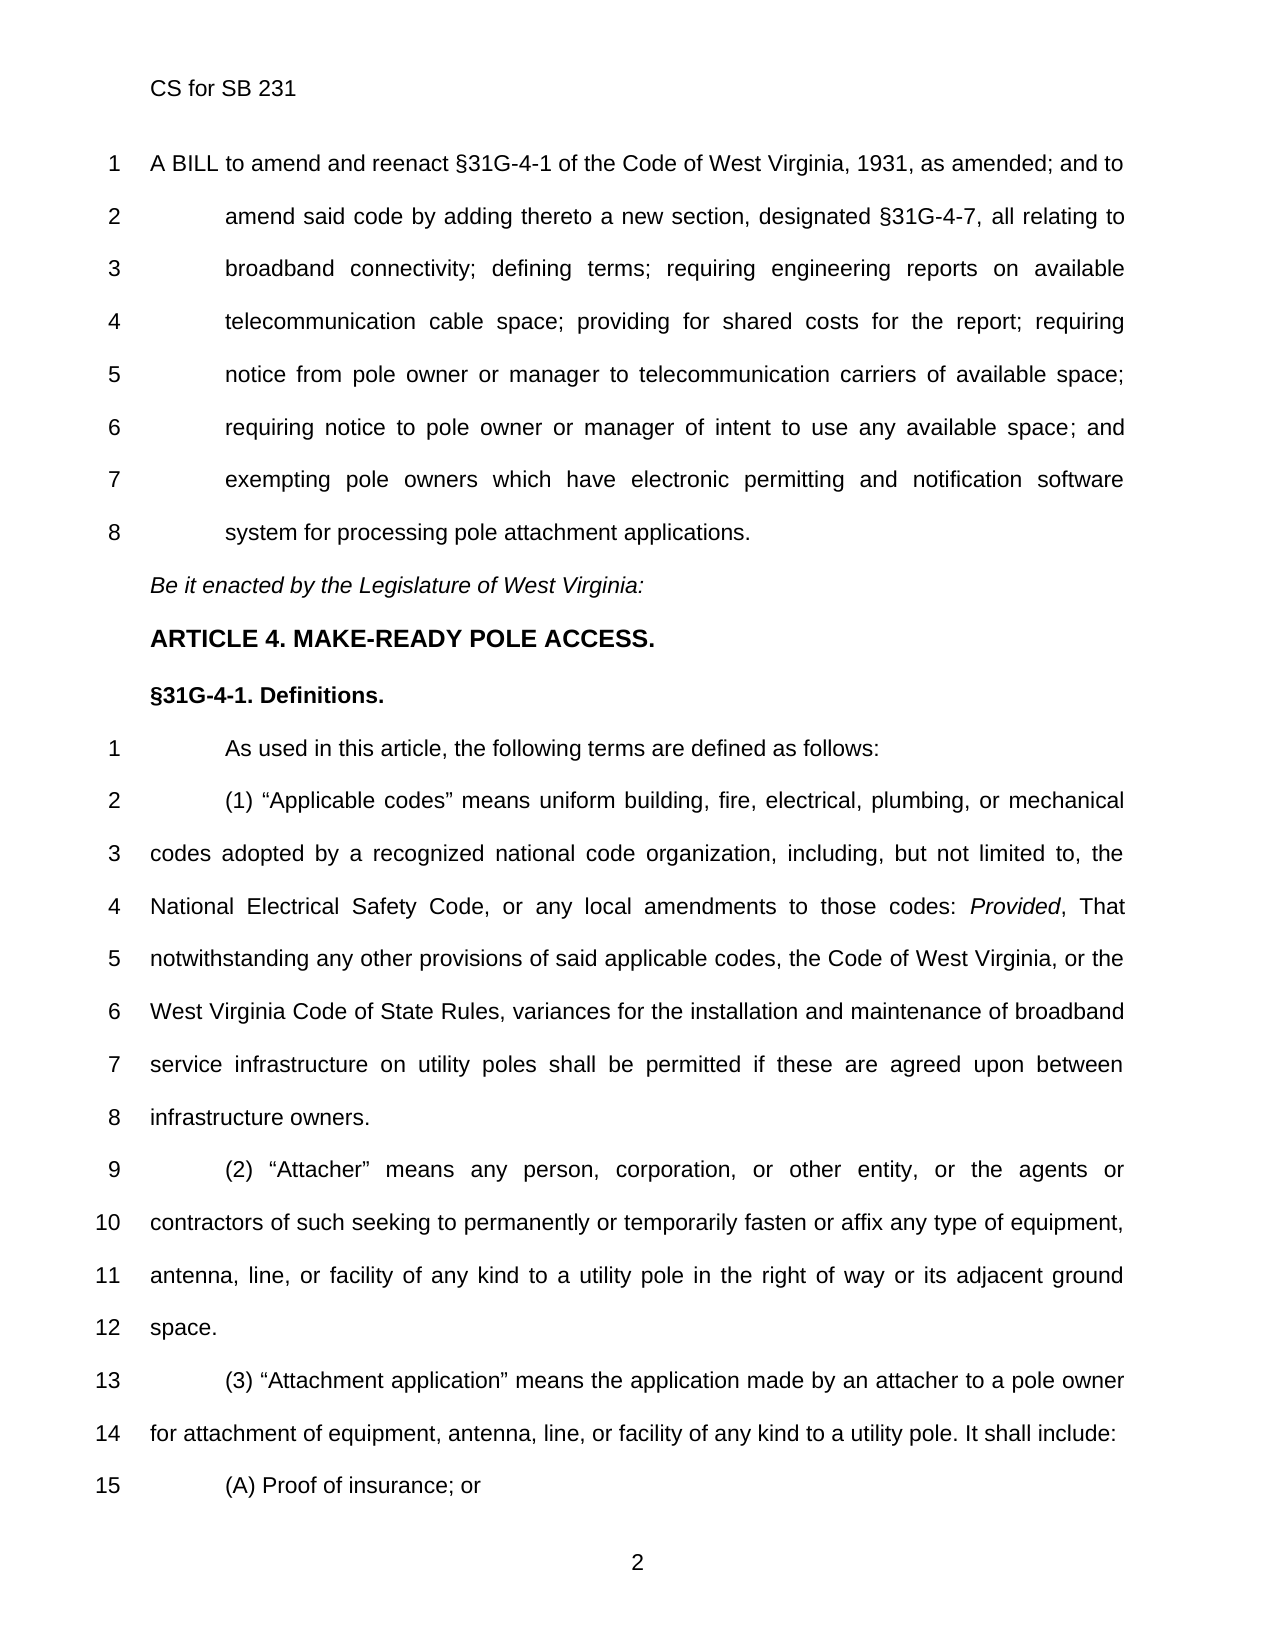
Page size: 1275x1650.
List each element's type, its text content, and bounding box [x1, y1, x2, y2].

subtitle Be it enacted by the Legislature of West Virginia: [150, 572, 1125, 598]
subtitle §31G-4-1. Definitions. [150, 682, 1125, 708]
text (1) “Applicable codes” means uniform building, fire, electrical, plumbing, or mechanical codes adopted by a recognized national code organization, including, but not limited to, the National Electrical Safety Code, or any local amendments to those codes: Provided, That notwithstanding any other provisions of said applicable codes, the Code of West Virginia, or the West Virginia Code of State Rules, variances for the installation and maintenance of broadband service infrastructure on utility poles shall be permitted if these are agreed upon between infrastructure owners. [150, 787, 1125, 1130]
text As used in this article, the following terms are defined as follows: [150, 734, 1125, 761]
text (3) “Attachment application” means the application made by an attacher to a pole owner for attachment of equipment, antenna, line, or facility of any kind to a utility pole. It shall include: [150, 1367, 1125, 1446]
text (A) Proof of insurance; or [150, 1472, 1125, 1499]
text (2) “Attacher” means any person, corporation, or other entity, or the agents or contractors of such seeking to permanently or temporarily fasten or affix any type of equipment, antenna, line, or facility of any kind to a utility pole in the right of way or its adjacent ground space. [150, 1156, 1125, 1341]
title A BILL to amend and reenact §31G-4-1 of the Code of West Virginia, 1931, as amended; and to amend said code by adding thereto a new section, designated §31G-4-7, all relating to broadband connectivity; defining terms; requiring engineering reports on available telecommunication cable space; providing for shared costs for the report; requiring notice from pole owner or manager to telecommunication carriers of available space; requiring notice to pole owner or manager of intent to use any available space; and exempting pole owners which have electronic permitting and notification software system for processing pole attachment applications. [150, 150, 1125, 545]
subtitle article 4. make-ready pole access. [150, 624, 1125, 653]
